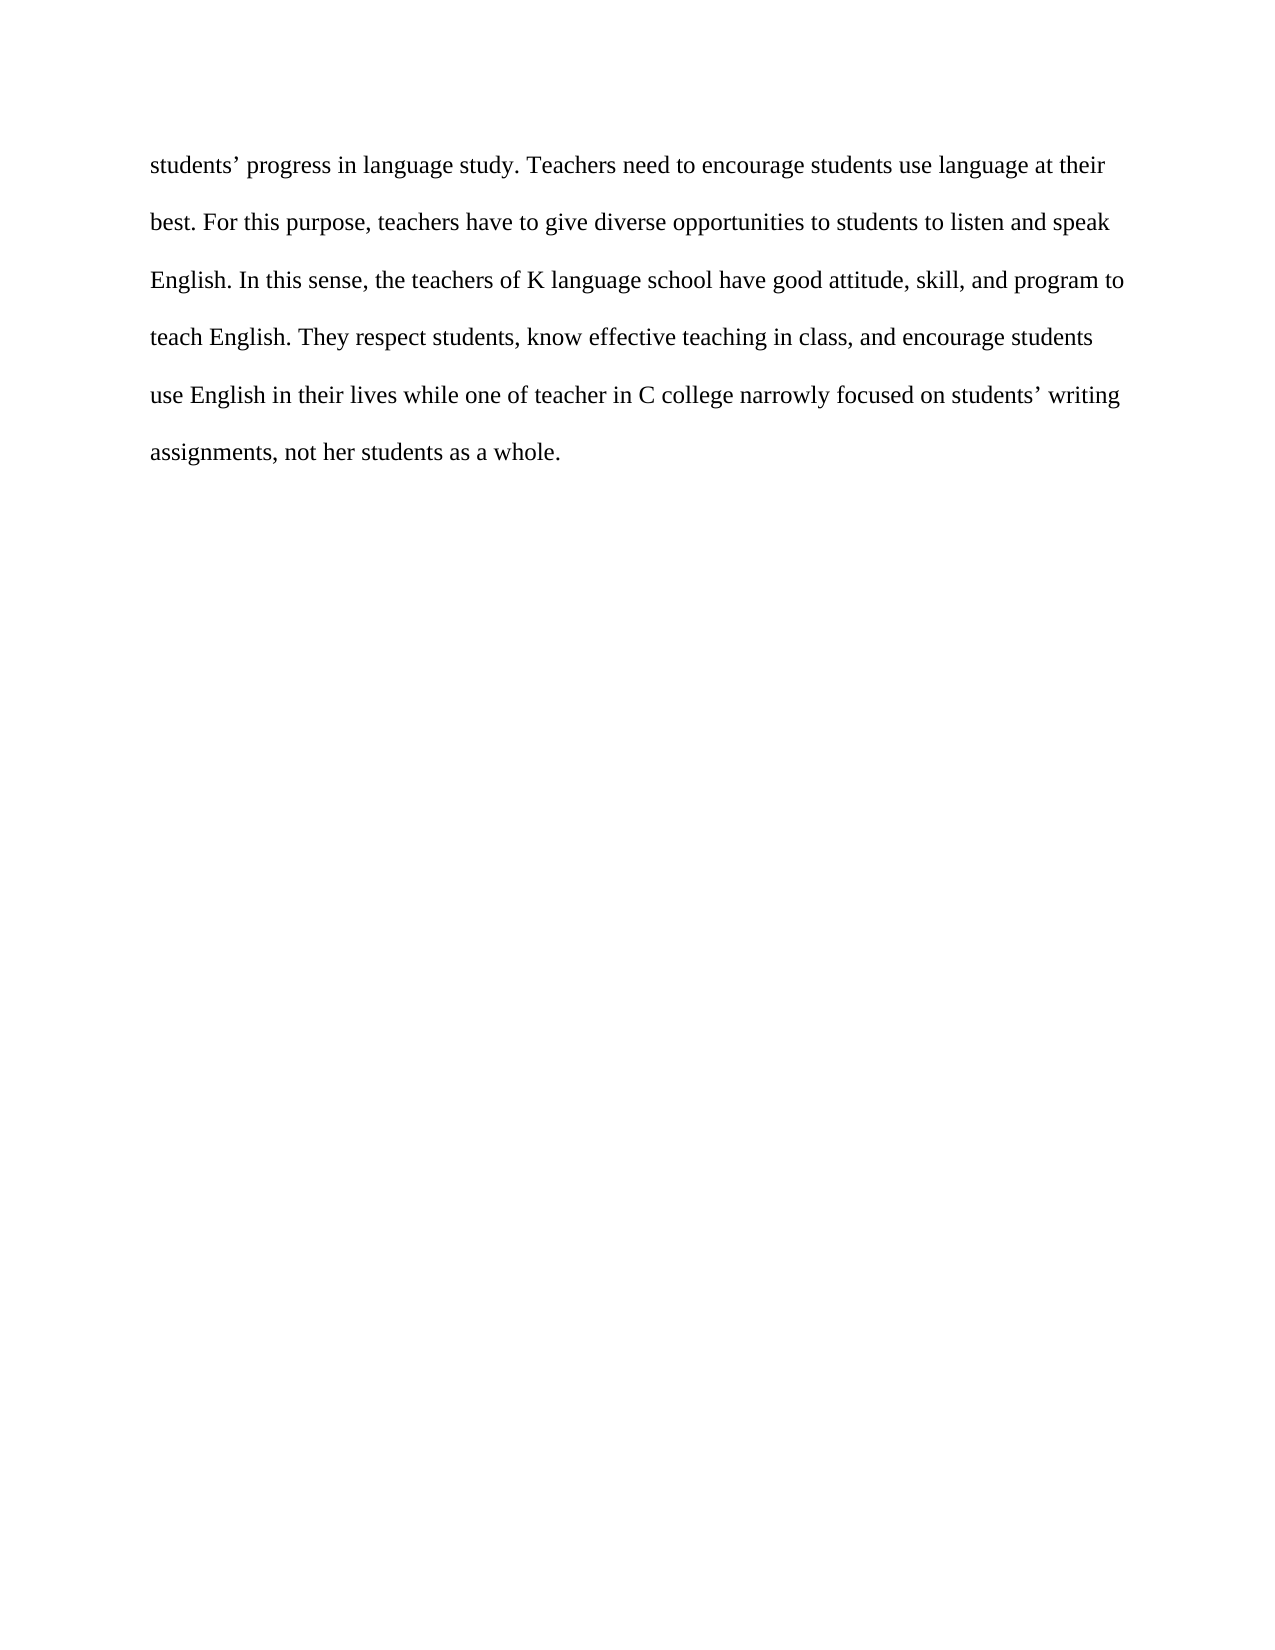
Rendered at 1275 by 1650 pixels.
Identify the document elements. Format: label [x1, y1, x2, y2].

text [150, 150, 1125, 466]
